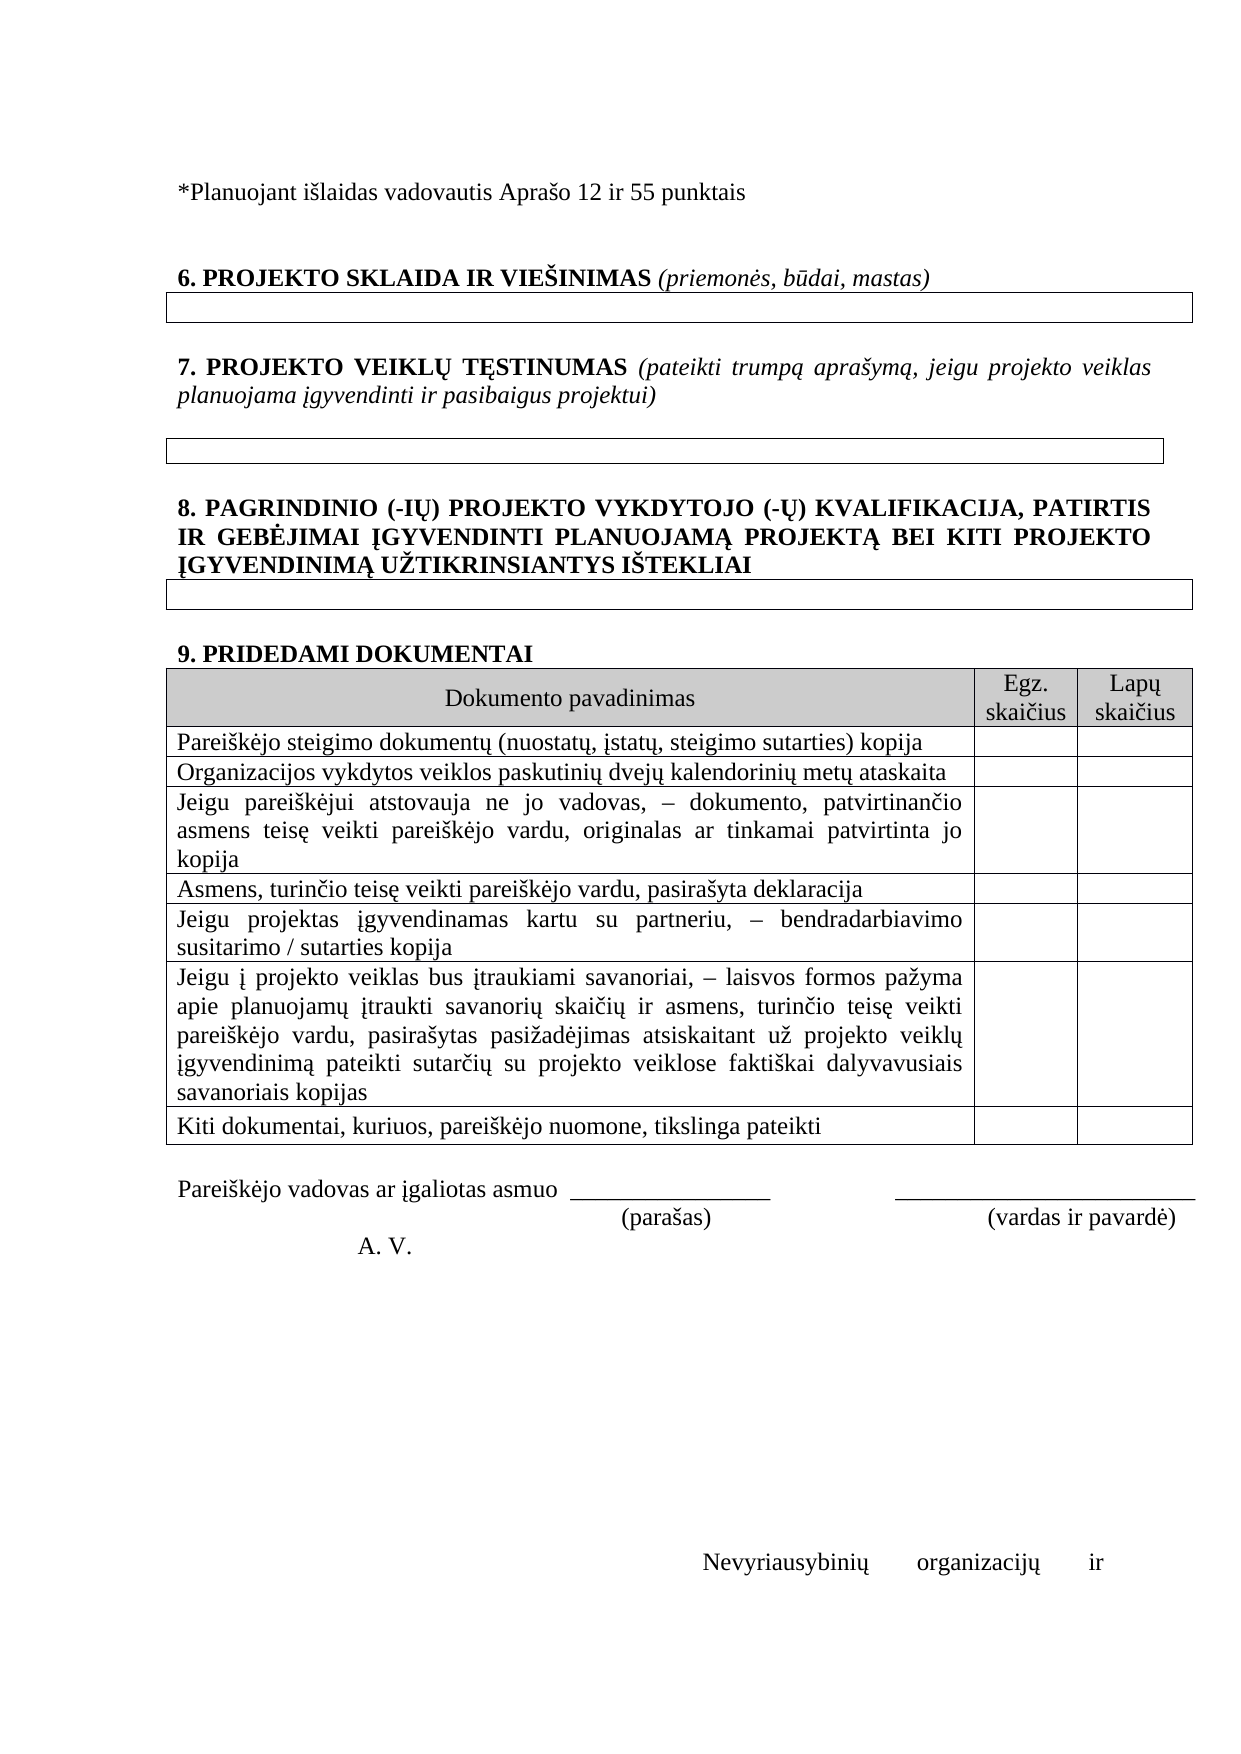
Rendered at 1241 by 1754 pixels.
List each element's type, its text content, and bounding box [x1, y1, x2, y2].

table_cell Kiti dokumentai, kuriuos, pareiškėjo nuomone, tikslinga pateikti [167, 1107, 974, 1144]
text Pareiškėjo vadovas ar įgaliotas asmuo ________________ ________________________ [177, 1174, 1240, 1202]
table_cell [1078, 727, 1192, 756]
table_cell Jeigu pareiškėjui atstovauja ne jo vadovas, – dokumento, patvirtinančio asmens teisę veikti pareiškėjo vardu, originalas ar tinkamai patvirtinta jo kopija [167, 787, 974, 873]
table_header [167, 439, 1163, 463]
table_header Lapų skaičius [1078, 669, 1192, 726]
table_cell [975, 904, 1077, 961]
table_cell [1078, 962, 1192, 1106]
table_cell Jeigu projektas įgyvendinamas kartu su partneriu, – bendradarbiavimo susitarimo / sutarties kopija [167, 904, 974, 961]
text 9. PRIDEDAMI DOKUMENTAI [177, 639, 1152, 667]
table_cell Organizacijos vykdytos veiklos paskutinių dvejų kalendorinių metų ataskaita [167, 757, 974, 786]
table_header [167, 580, 1192, 609]
table_cell [975, 874, 1077, 903]
text 7. PROJEKTO VEIKLŲ TĘSTINUMAS (pateikti trumpą aprašymą, jeigu projekto veiklas planuojama įgyvendinti ir pasibaigus projektui) [177, 352, 1152, 409]
table_cell [1078, 904, 1192, 961]
table_cell [1078, 757, 1192, 786]
table_cell [975, 727, 1077, 756]
table_cell [1078, 874, 1192, 903]
table_cell Pareiškėjo steigimo dokumentų (nuostatų, įstatų, steigimo sutarties) kopija [167, 727, 974, 756]
table_cell [1078, 1107, 1192, 1144]
table_header Egz. skaičius [975, 669, 1077, 726]
text (parašas) (vardas ir pavardė) [447, 1202, 1240, 1231]
table_cell [975, 1107, 1077, 1144]
text *Planuojant išlaidas vadovautis Aprašo 12 ir 55 punktais [177, 177, 1152, 206]
table_header Dokumento pavadinimas [167, 669, 974, 726]
text A. V. [312, 1231, 1240, 1260]
table_header [167, 293, 1192, 322]
table_cell Jeigu į projekto veiklas bus įtraukiami savanoriai, – laisvos formos pažyma apie planuojamų įtraukti savanorių skaičių ir asmens, turinčio teisę veikti pareiškėjo vardu, pasirašytas pasižadėjimas atsiskaitant už projekto veiklų įgyvendinimą pateikti sutarčių su projekto veiklose faktiškai dalyvavusiais savanoriais kopijas [167, 962, 974, 1106]
table_cell [975, 962, 1077, 1106]
table_cell Asmens, turinčio teisę veikti pareiškėjo vardu, pasirašyta deklaracija [167, 874, 974, 903]
text 6. PROJEKTO SKLAIDA IR VIEŠINIMAS (priemonės, būdai, mastas) [177, 263, 1152, 292]
table_cell [1078, 787, 1192, 873]
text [702, 1547, 1152, 1576]
text 8. PAGRINDINIO (-IŲ) PROJEKTO VYKDYTOJO (-Ų) KVALIFIKACIJA, PATIRTIS IR GEBĖJIMAI ĮGYVENDINTI PLANUOJAMĄ PROJEKTĄ BEI KITI PROJEKTO ĮGYVENDINIMĄ UŽTIKRINSIANTYS IŠTEKLIAI [177, 493, 1152, 579]
table_cell [975, 757, 1077, 786]
table_cell [975, 787, 1077, 873]
